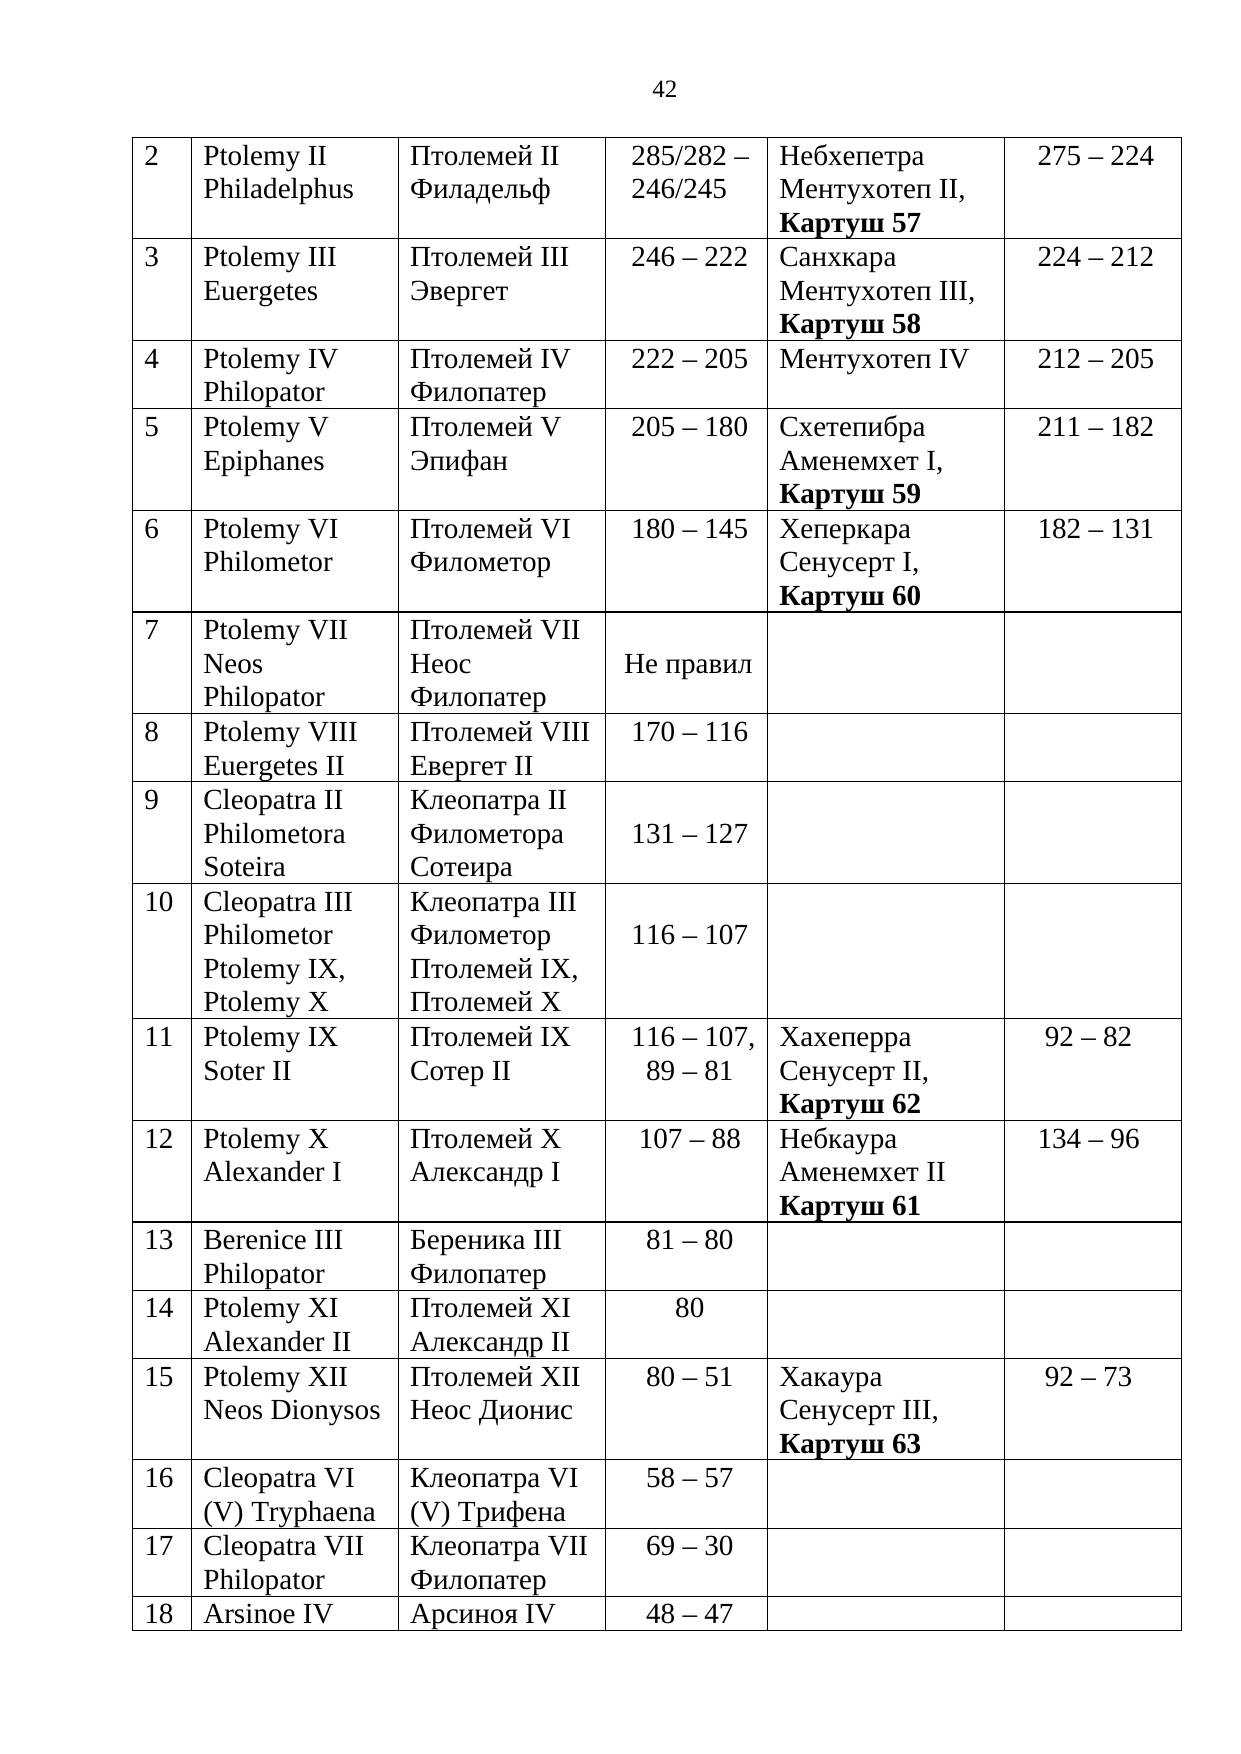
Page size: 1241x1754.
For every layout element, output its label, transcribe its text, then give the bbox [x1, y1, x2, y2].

table_cell Птолемей XI Александр II [399, 1291, 605, 1358]
table_cell [1005, 1597, 1181, 1630]
table_cell 182 – 131 [1005, 511, 1181, 611]
table_cell Птолемей XII Неос Дионис [399, 1359, 605, 1459]
table_cell Птолемей IV Филопатер [399, 341, 605, 408]
table_cell 3 [133, 239, 191, 340]
table_cell 116 – 107, 89 – 81 [606, 1019, 767, 1120]
table_cell 16 [133, 1460, 191, 1527]
table_cell Клеопатра III Филометор Птолемей IX, Птолемей X [399, 884, 605, 1018]
table_cell [768, 1597, 1004, 1630]
table_cell 9 [133, 782, 191, 883]
table_cell Санхкара Ментухотеп III, Картуш 58 [768, 239, 1004, 340]
table_cell 4 [133, 341, 191, 408]
table_cell Птолемей V Эпифан [399, 409, 605, 510]
table_cell Cleopatra II Philometora Soteira [192, 782, 398, 883]
table_cell Arsinoe IV [192, 1597, 398, 1630]
table_cell 107 – 88 [606, 1121, 767, 1221]
table_cell 18 [133, 1597, 191, 1630]
table_cell Хакаура Сенусерт III, Картуш 63 [768, 1359, 1004, 1459]
table_cell Ptolemy XII Neos Dionysos [192, 1359, 398, 1459]
table_cell [768, 1460, 1004, 1527]
table_cell [768, 782, 1004, 883]
table_cell Небхепетра Ментухотеп II, Картуш 57 [768, 138, 1004, 238]
table_cell Cleopatra III Philometor Ptolemy IX, Ptolemy X [192, 884, 398, 1018]
table_cell 80 – 51 [606, 1359, 767, 1459]
table_cell Ptolemy VI Philometor [192, 511, 398, 611]
table_cell Ptolemy V Epiphanes [192, 409, 398, 510]
table_cell [1005, 1529, 1181, 1596]
table_cell Berenice III Philopator [192, 1223, 398, 1289]
table_cell 205 – 180 [606, 409, 767, 510]
table_cell 116 – 107 [606, 884, 767, 1018]
table_cell [768, 1223, 1004, 1289]
table_cell [768, 884, 1004, 1018]
table_cell 170 – 116 [606, 714, 767, 781]
table_cell Ptolemy XI Alexander II [192, 1291, 398, 1358]
table_cell [1005, 1223, 1181, 1289]
table_cell 80 [606, 1291, 767, 1358]
table_cell [1005, 1460, 1181, 1527]
table_cell 7 [133, 613, 191, 713]
table_cell Ptolemy IV Philopator [192, 341, 398, 408]
table_cell 180 – 145 [606, 511, 767, 611]
table_cell Береника III Филопатер [399, 1223, 605, 1289]
table_cell 134 – 96 [1005, 1121, 1181, 1221]
table_cell Клеопатра II Филометора Сотеира [399, 782, 605, 883]
table_cell Ментухотеп IV [768, 341, 1004, 408]
table_cell [768, 1529, 1004, 1596]
table_cell 222 – 205 [606, 341, 767, 408]
table_cell 14 [133, 1291, 191, 1358]
table_cell 92 – 73 [1005, 1359, 1181, 1459]
table_cell 15 [133, 1359, 191, 1459]
table_cell Клеопатра VII Филопатер [399, 1529, 605, 1596]
table_cell 246 – 222 [606, 239, 767, 340]
table_cell Клеопатра VI (V) Трифена [399, 1460, 605, 1527]
table_cell Птолемей X Александр I [399, 1121, 605, 1221]
table_cell Птолемей II Филадельф [399, 138, 605, 238]
table_cell [768, 714, 1004, 781]
table_cell Ptolemy III Euergetes [192, 239, 398, 340]
table_cell 285/282 – 246/245 [606, 138, 767, 238]
table_cell 2 [133, 138, 191, 238]
table_cell [1005, 714, 1181, 781]
table_cell 8 [133, 714, 191, 781]
table_cell Хахеперра Сенусерт II, Картуш 62 [768, 1019, 1004, 1120]
table_cell 275 – 224 [1005, 138, 1181, 238]
table_cell 69 – 30 [606, 1529, 767, 1596]
table_cell 11 [133, 1019, 191, 1120]
table_cell Схетепибра Аменемхет I, Картуш 59 [768, 409, 1004, 510]
table_cell 131 – 127 [606, 782, 767, 883]
table_cell Ptolemy VII Neos Philopator [192, 613, 398, 713]
table_cell 81 – 80 [606, 1223, 767, 1289]
table_cell Арсиноя IV [399, 1597, 605, 1630]
table_cell 58 – 57 [606, 1460, 767, 1527]
table_cell 17 [133, 1529, 191, 1596]
table_cell 13 [133, 1223, 191, 1289]
table_cell [768, 1291, 1004, 1358]
table_cell Птолемей VI Филометор [399, 511, 605, 611]
table_cell Cleopatra VI (V) Tryphaena [192, 1460, 398, 1527]
table_cell Cleopatra VII Philopator [192, 1529, 398, 1596]
table_cell Птолемей VIII Евергет II [399, 714, 605, 781]
table_cell 224 – 212 [1005, 239, 1181, 340]
table_cell Ptolemy X Alexander I [192, 1121, 398, 1221]
table_cell 6 [133, 511, 191, 611]
table_cell Птолемей III Эвергет [399, 239, 605, 340]
table_cell Ptolemy II Philadelphus [192, 138, 398, 238]
table_cell 12 [133, 1121, 191, 1221]
table_cell 211 – 182 [1005, 409, 1181, 510]
table_cell [1005, 782, 1181, 883]
table_cell 5 [133, 409, 191, 510]
table_cell 10 [133, 884, 191, 1018]
table_cell Ptolemy IX Soter II [192, 1019, 398, 1120]
table_cell Хеперкара Сенусерт I, Картуш 60 [768, 511, 1004, 611]
table_cell Не правил [606, 613, 767, 713]
table_cell Небкаура Аменемхет II Картуш 61 [768, 1121, 1004, 1221]
table_cell Птолемей VII Неос Филопатер [399, 613, 605, 713]
table_cell [1005, 613, 1181, 713]
table_cell [1005, 1291, 1181, 1358]
table_cell Ptolemy VIII Euergetes II [192, 714, 398, 781]
table_cell [1005, 884, 1181, 1018]
table_cell Птолемей IX Сотер II [399, 1019, 605, 1120]
table_cell 212 – 205 [1005, 341, 1181, 408]
table_cell 48 – 47 [606, 1597, 767, 1630]
table_cell [768, 613, 1004, 713]
table_cell 92 – 82 [1005, 1019, 1181, 1120]
